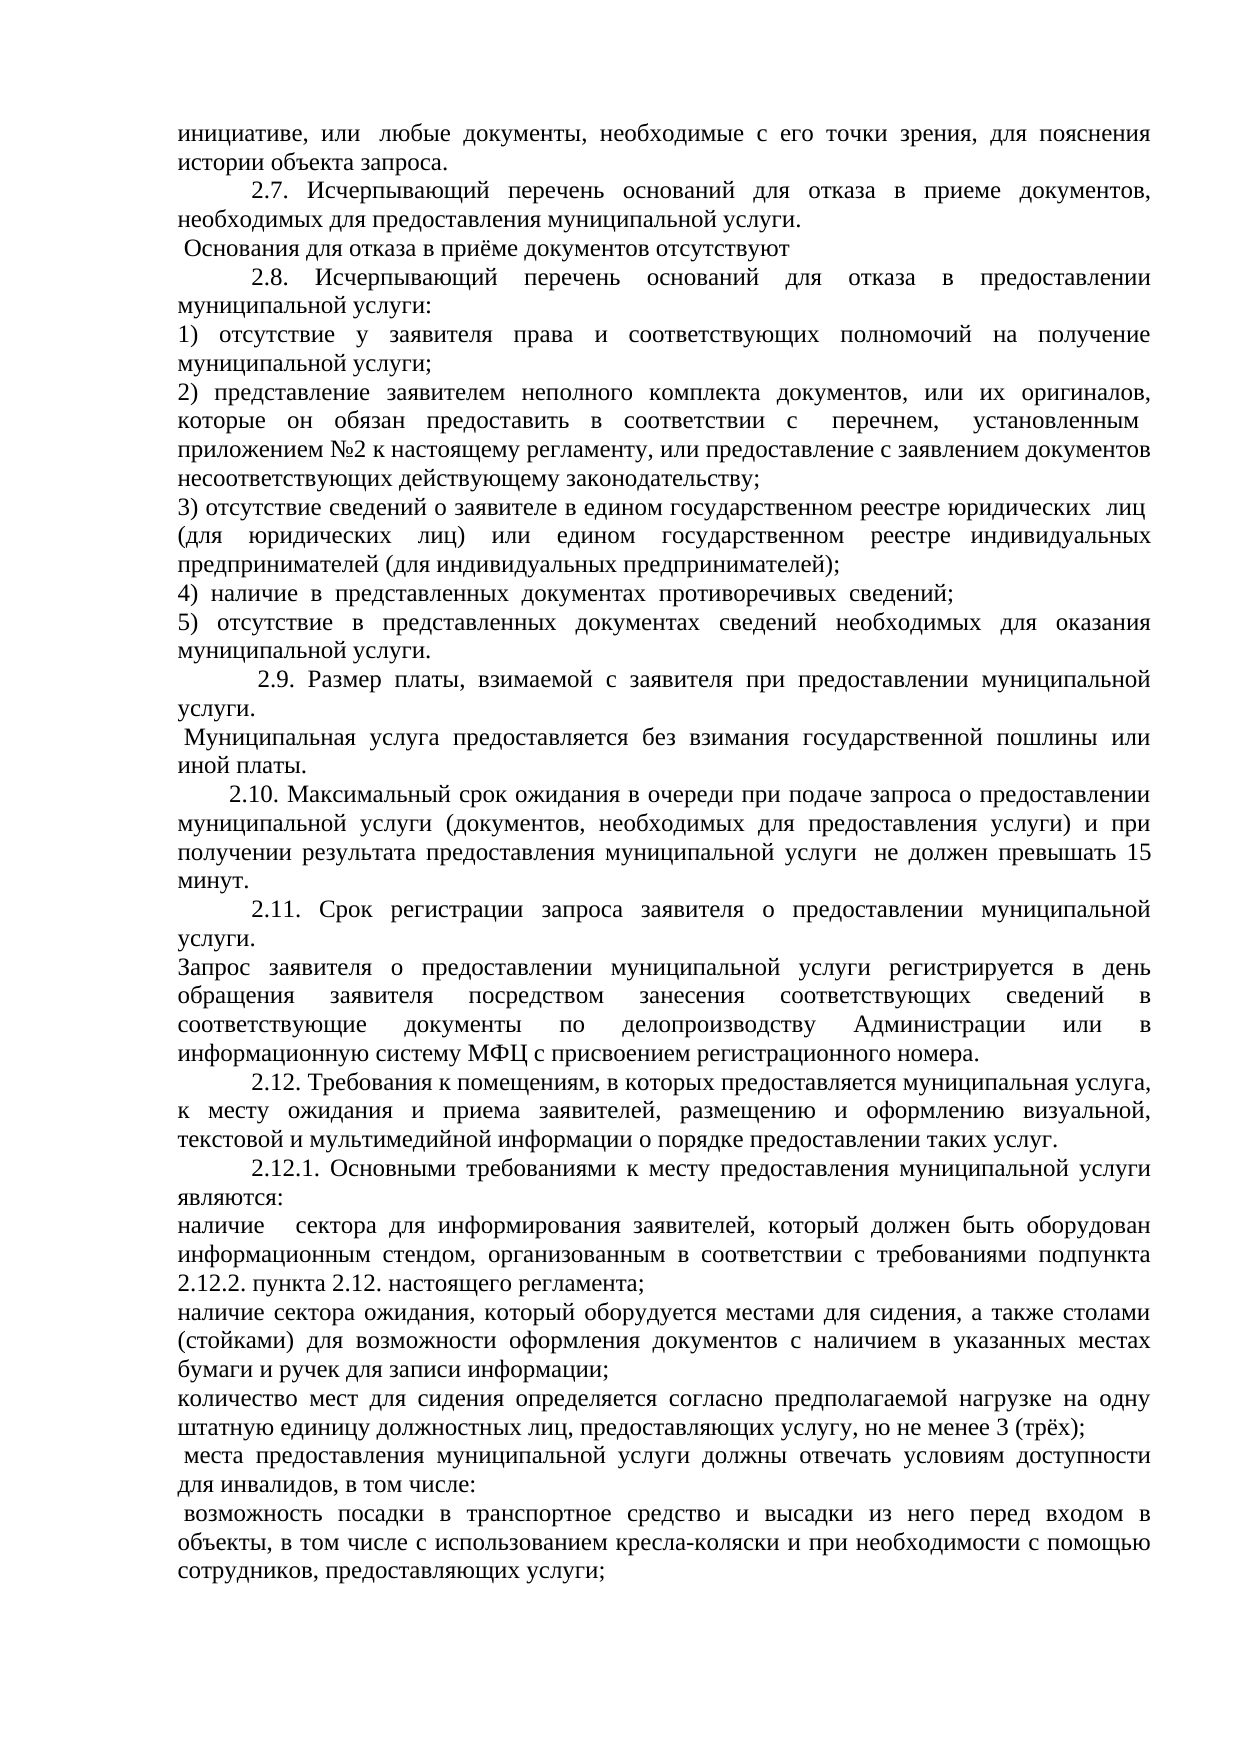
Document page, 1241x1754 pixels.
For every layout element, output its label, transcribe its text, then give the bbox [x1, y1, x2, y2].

text наличие сектора ожидания, который оборудуется местами для сидения, а также столами (стойками) для возможности оформления документов с наличием в указанных местах бумаги и ручек для записи информации; [177, 1297, 1152, 1383]
text 2.11. Срок регистрации запроса заявителя о предоставлении муниципальной услуги. [177, 894, 1152, 952]
text Запрос заявителя о предоставлении муниципальной услуги регистрируется в день обращения заявителя посредством занесения соответствующих сведений в соответствующие документы по делопроизводству Администрации или в информационную систему МФЦ с присвоением регистрационного номера. [177, 952, 1152, 1067]
text Муниципальная услуга предоставляется без взимания государственной пошлины или иной платы. [177, 722, 1152, 779]
text 1) отсутствие у заявителя права и соответствующих полномочий на получение муниципальной услуги; [177, 319, 1152, 377]
text 5) отсутствие в представленных документах сведений необходимых для оказания муниципальной услуги. [177, 607, 1152, 664]
text возможность посадки в транспортное средство и высадки из него перед входом в объекты, в том числе с использованием кресла-коляски и при необходимости с помощью сотрудников, предоставляющих услуги; [177, 1498, 1152, 1584]
text наличие сектора для информирования заявителей, который должен быть оборудован информационным стендом, организованным в соответствии с требованиями подпункта 2.12.2. пункта 2.12. настоящего регламента; [177, 1211, 1152, 1297]
text Основания для отказа в приёме документов отсутствуют [177, 233, 1152, 262]
text 2.7. Исчерпывающий перечень оснований для отказа в приеме документов, необходимых для предоставления муниципальной услуги. [177, 176, 1152, 233]
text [177, 118, 1152, 176]
text 3) отсутствие сведений о заявителе в едином государственном реестре юридических лиц (для юридических лиц) или едином государственном реестре индивидуальных предпринимателей (для индивидуальных предпринимателей); [177, 492, 1152, 578]
text 2.12.1. Основными требованиями к месту предоставления муниципальной услуги являются: [177, 1153, 1152, 1211]
text 2.8. Исчерпывающий перечень оснований для отказа в предоставлении муниципальной услуги: [177, 262, 1152, 319]
text количество мест для сидения определяется согласно предполагаемой нагрузке на одну штатную единицу должностных лиц, предоставляющих услугу, но не менее 3 (трёх); [177, 1383, 1152, 1441]
text места предоставления муниципальной услуги должны отвечать условиям доступности для инвалидов, в том числе: [177, 1441, 1152, 1498]
text 2.10. Максимальный срок ожидания в очереди при подаче запроса о предоставлении муниципальной услуги (документов, необходимых для предоставления услуги) и при получении результата предоставления муниципальной услуги не должен превышать 15 минут. [177, 779, 1152, 894]
text 4) наличие в представленных документах противоречивых сведений; [177, 578, 1152, 607]
text 2.9. Размер платы, взимаемой с заявителя при предоставлении муниципальной услуги. [177, 664, 1152, 722]
text 2) представление заявителем неполного комплекта документов, или их оригиналов, которые он обязан предоставить в соответствии с перечнем, установленным приложением №2 к настоящему регламенту, или предоставление с заявлением документов несоответствующих действующему законодательству; [177, 377, 1152, 492]
text 2.12. Требования к помещениям, в которых предоставляется муниципальная услуга, к месту ожидания и приема заявителей, размещению и оформлению визуальной, текстовой и мультимедийной информации о порядке предоставлении таких услуг. [177, 1067, 1152, 1153]
